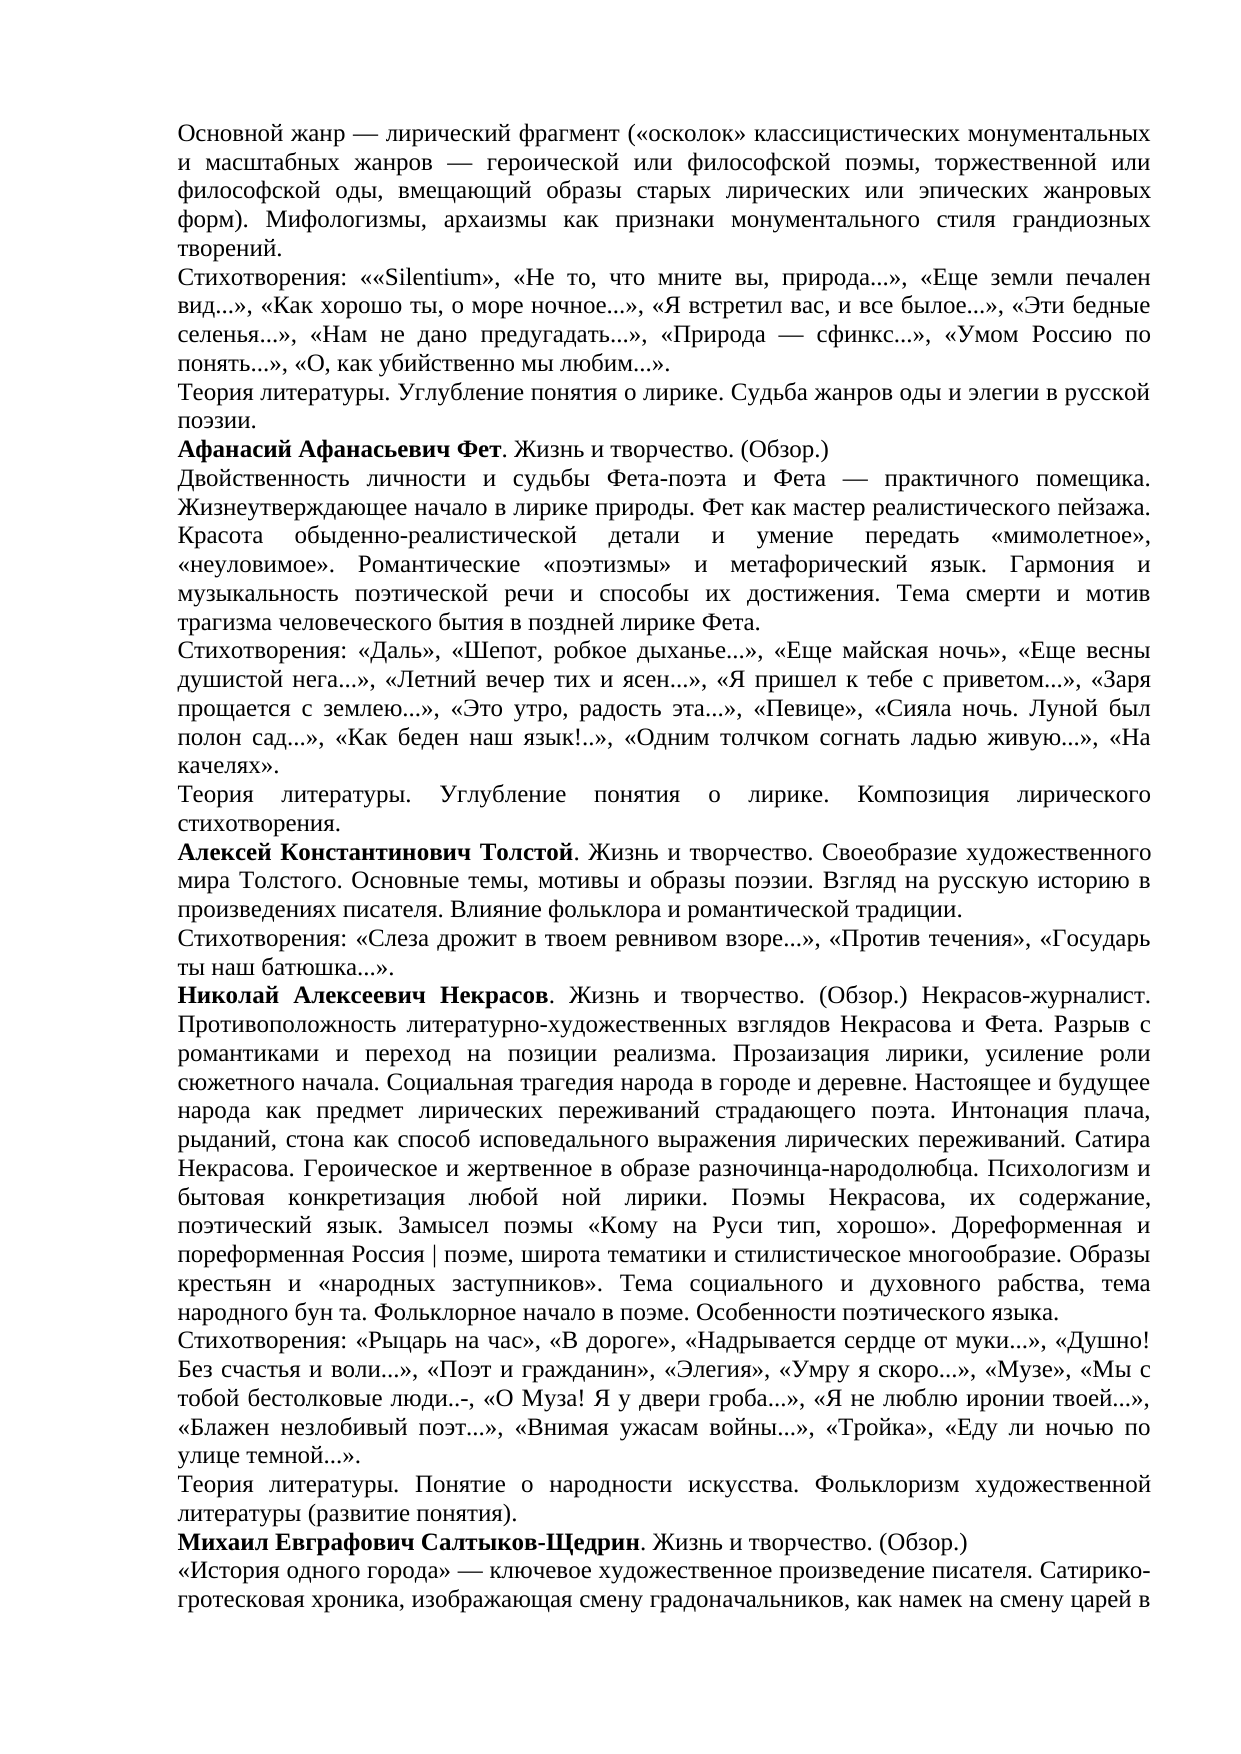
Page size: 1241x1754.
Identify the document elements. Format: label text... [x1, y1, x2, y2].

text Теория литературы. Понятие о народности искусства. Фольклоризм художественной литературы (развитие понятия). [177, 1469, 1152, 1527]
text Стихотворения: «Даль», «Шепот, робкое дыханье...», «Еще майская ночь», «Еще весны душистой нега...», «Летний вечер тих и ясен...», «Я пришел к тебе с приветом...», «Заря прощается с землею...», «Это утро, радость эта...», «Певице», «Сияла ночь. Луной был полон сад...», «Как беден наш язык!..», «Одним толчком согнать ладью живую...», «На качелях». [177, 636, 1152, 779]
text Стихотворения: ««Silentium», «Не то, что мните вы, природа...», «Еще земли печален вид...», «Как хорошо ты, о море ночное...», «Я встретил вас, и все былое...», «Эти бедные селенья...», «Нам не дано предугадать...», «Природа — сфинкс...», «Умом Россию по понять...», «О, как убийственно мы любим...». [177, 262, 1152, 377]
text Николай Алексеевич Некрасов. Жизнь и творчество. (Обзор.) Некрасов-журналист. Противоположность литературно-художественных взглядов Некрасова и Фета. Разрыв с романтиками и переход на позиции реализма. Прозаизация лирики, усиление роли сюжетного начала. Социальная трагедия народа в городе и деревне. Настоящее и будущее народа как предмет лирических переживаний страдающего поэта. Интонация плача, рыданий, стона как способ исповедального выражения лирических переживаний. Сатира Некрасова. Героическое и жертвенное в образе разночинца-народолюбца. Психологизм и бытовая конкретизация любой ной лирики. Поэмы Некрасова, их содержание, поэтический язык. Замысел поэмы «Кому на Руси тип, хорошо». Дореформенная и пореформенная Россия | поэме, широта тематики и стилистическое многообразие. Образы крестьян и «народных заступников». Тема социального и духовного рабства, тема народного бун та. Фольклорное начало в поэме. Особенности поэтического языка. [177, 981, 1152, 1326]
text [177, 118, 1152, 262]
text Михаил Евграфович Салтыков-Щедрин. Жизнь и творчество. (Обзор.) [177, 1527, 1152, 1556]
text Алексей Константинович Толстой. Жизнь и творчество. Своеобразие художественного мира Толстого. Основные темы, мотивы и образы поэзии. Взгляд на русскую историю в произведениях писателя. Влияние фольклора и романтической традиции. [177, 837, 1152, 923]
text Теория литературы. Углубление понятия о лирике. Судьба жанров оды и элегии в русской поэзии. [177, 377, 1152, 434]
text Стихотворения: «Слеза дрожит в твоем ревнивом взоре...», «Против течения», «Государь ты наш батюшка...». [177, 923, 1152, 981]
text Афанасий Афанасьевич Фет. Жизнь и творчество. (Обзор.) [177, 434, 1152, 463]
text Стихотворения: «Рыцарь на час», «В дороге», «Надрывается сердце от муки...», «Душно! Без счастья и воли...», «Поэт и гражданин», «Элегия», «Умру я скоро...», «Музе», «Мы с тобой бестолковые люди..-, «О Муза! Я у двери гроба...», «Я не люблю иронии твоей...», «Блажен незлобивый поэт...», «Внимая ужасам войны...», «Тройка», «Еду ли ночью по улице темной...». [177, 1326, 1152, 1469]
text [177, 1556, 1152, 1613]
text Двойственность личности и судьбы Фета-поэта и Фета — практичного помещика. Жизнеутверждающее начало в лирике природы. Фет как мастер реалистического пейзажа. Красота обыденно-реалистической детали и умение передать «мимолетное», «неуловимое». Романтические «поэтизмы» и метафорический язык. Гармония и музыкальность поэтической речи и способы их достижения. Тема смерти и мотив трагизма человеческого бытия в поздней лирике Фета. [177, 463, 1152, 636]
text Теория литературы. Углубление понятия о лирике. Композиция лирического стихотворения. [177, 779, 1152, 837]
